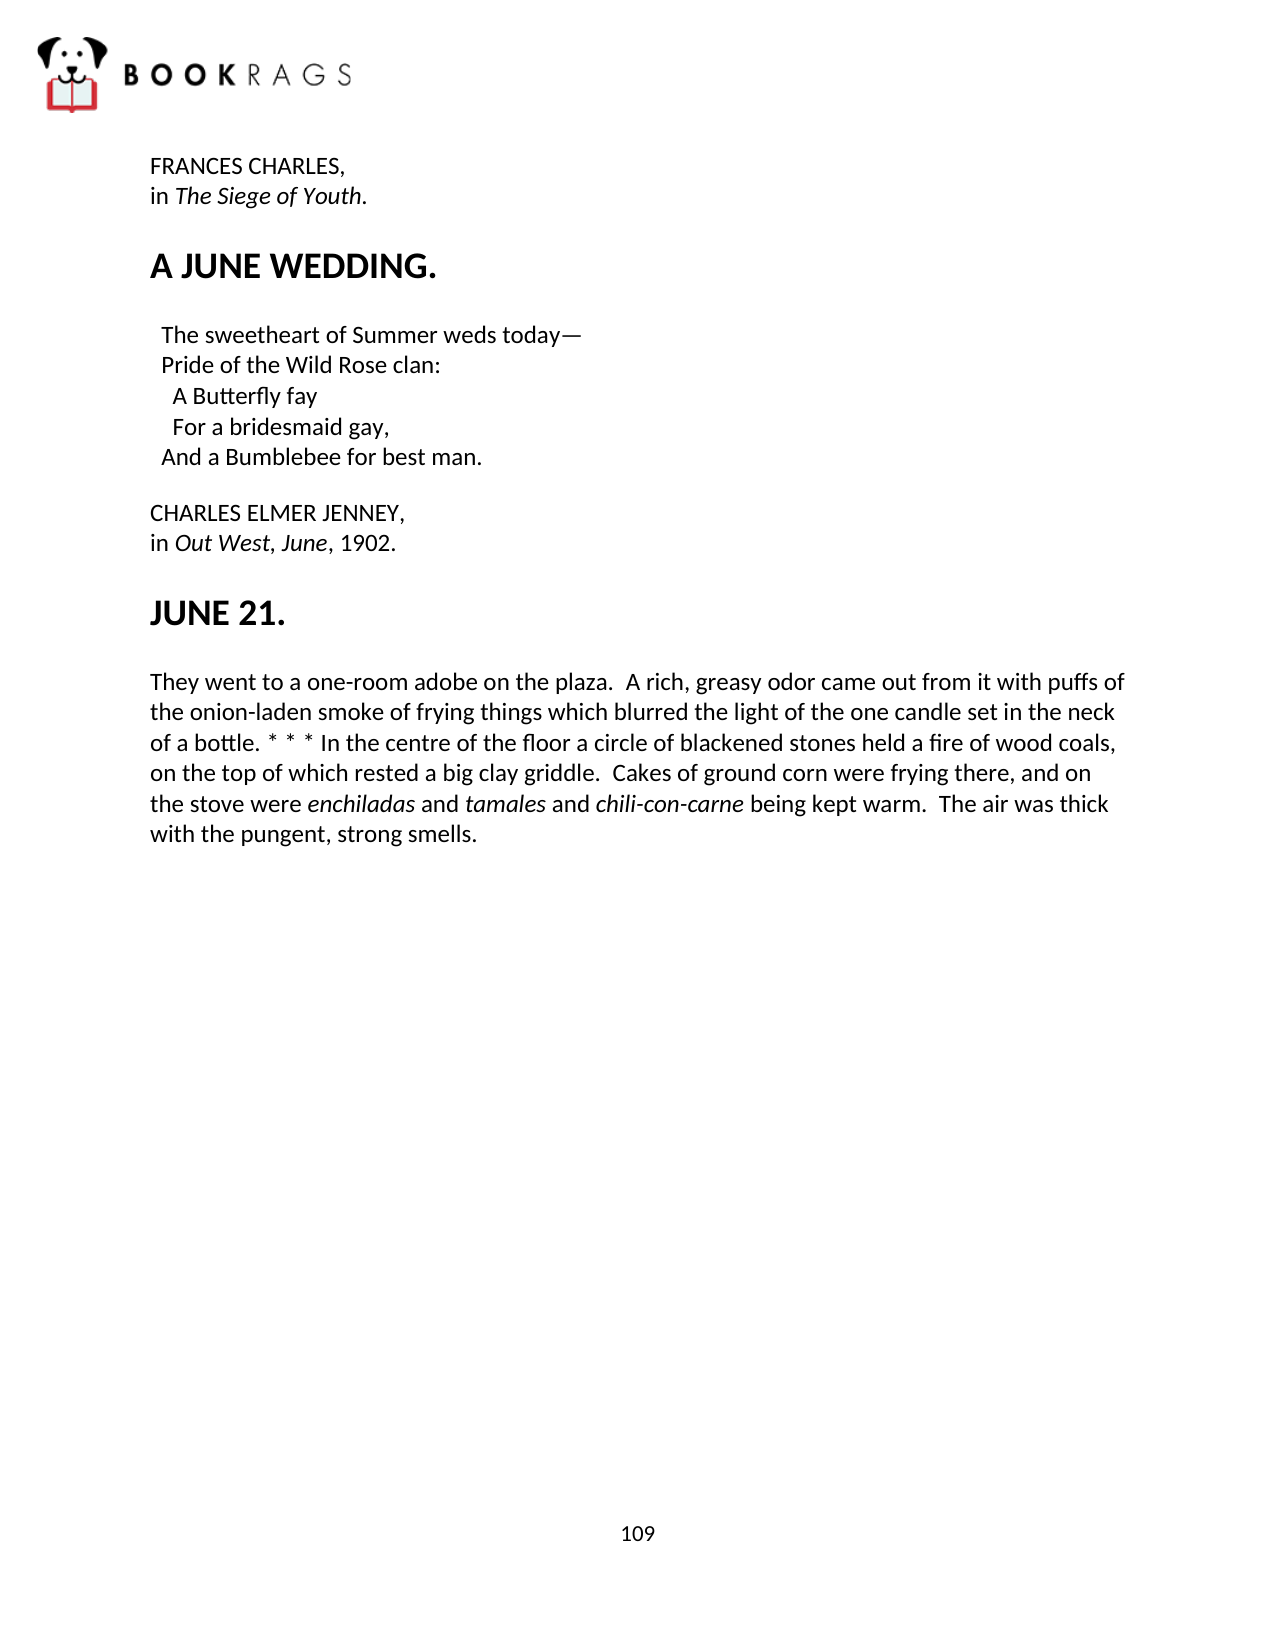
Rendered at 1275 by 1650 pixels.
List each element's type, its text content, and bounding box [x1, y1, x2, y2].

text CHARLES ELMER JENNEY, in Out West, June, 1902. [150, 497, 1125, 558]
picture [37, 37, 351, 113]
text FRANCES CHARLES, in The Siege of Youth. [150, 150, 1125, 211]
text JUNE 21. [150, 589, 1125, 635]
text A JUNE WEDDING. [150, 242, 1125, 288]
text The sweetheart of Summer weds today—­ Pride of the Wild Rose clan: A Butterfly fay For a bridesmaid gay, And a Bumblebee for best man. [150, 319, 1125, 472]
text They went to a one-room adobe on the plaza. A rich, greasy odor came out from it with puffs of the onion-laden smoke of frying things which blurred the light of the one candle set in the neck of a bottle. * * * In the centre of the floor a circle of blackened stones held a fire of wood coals, on the top of which rested a big clay griddle. Cakes of ground corn were frying there, and on the stove were enchiladas and tamales and chili-con-carne being kept warm. The air was thick with the pungent, strong smells. [150, 666, 1125, 849]
